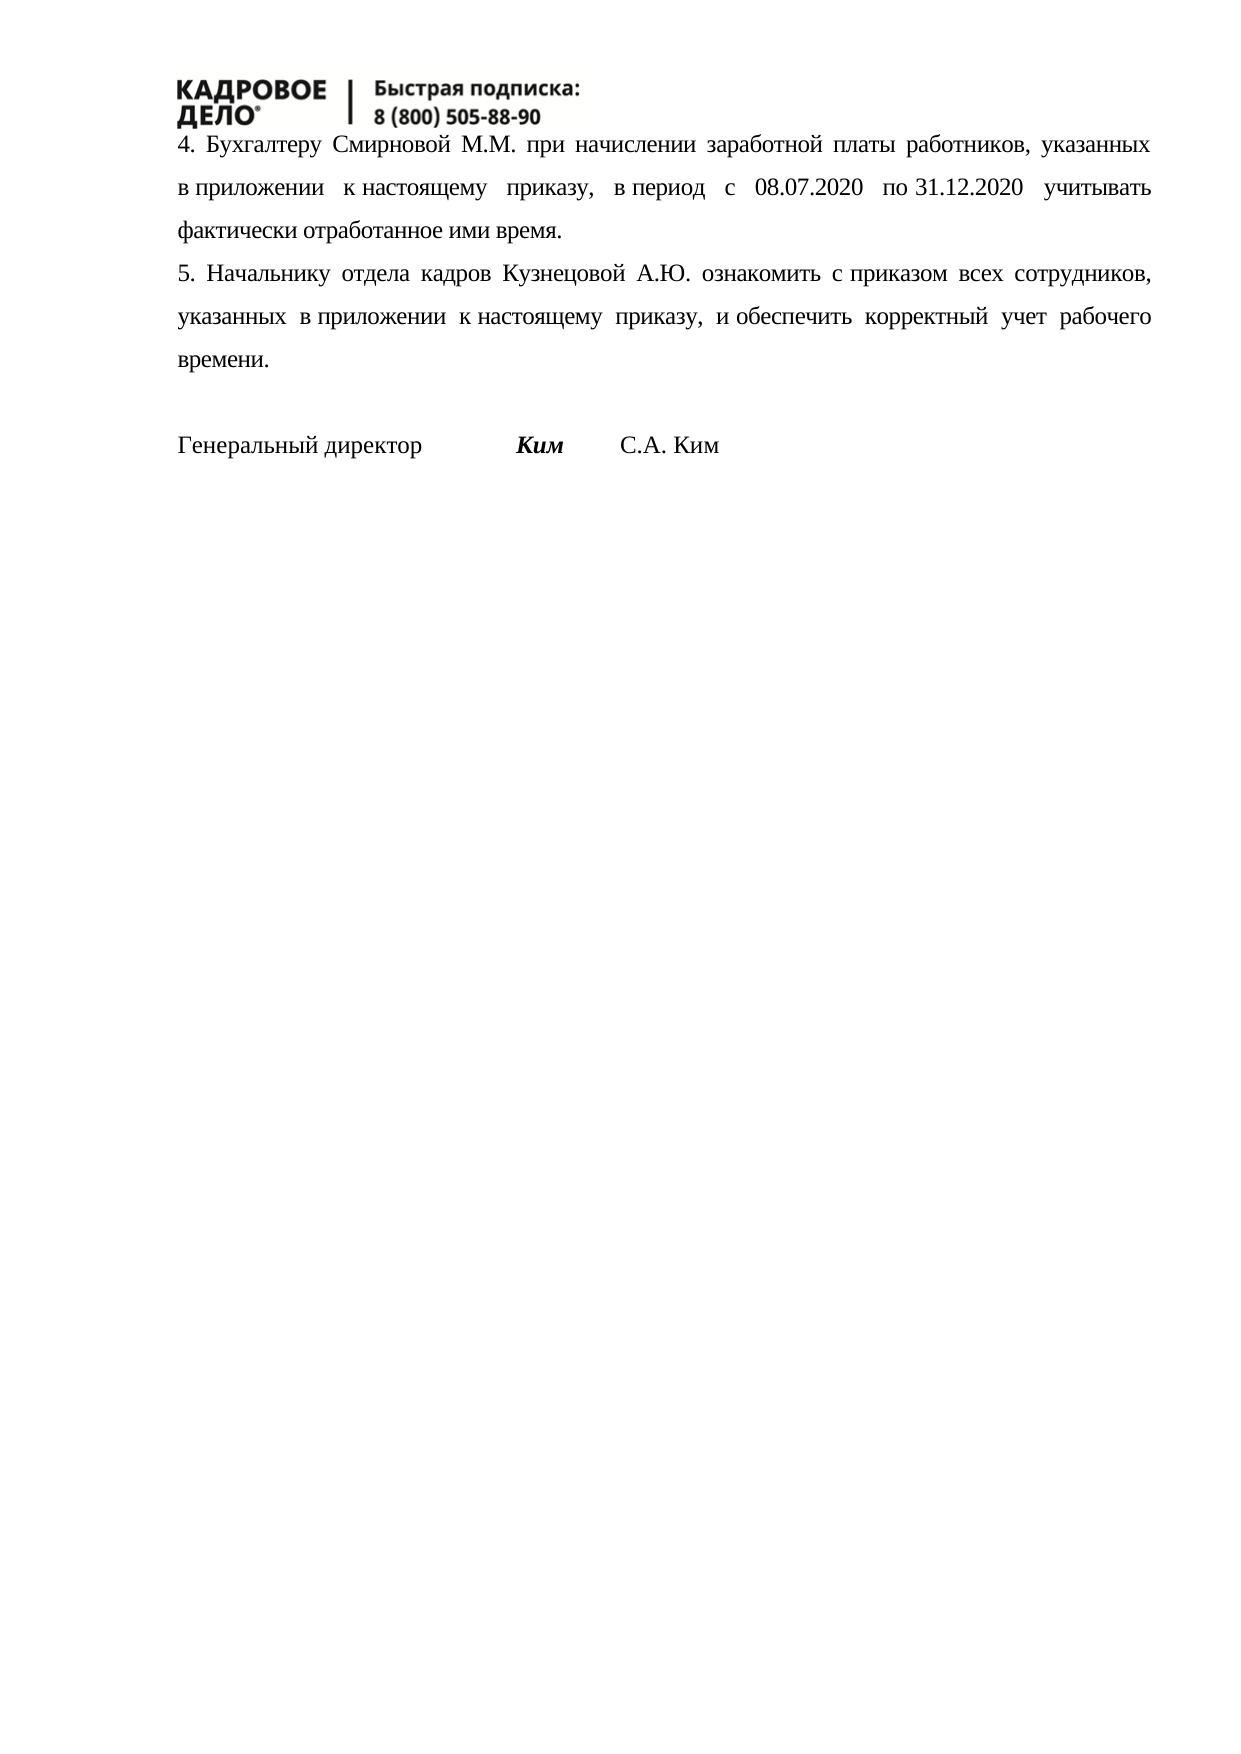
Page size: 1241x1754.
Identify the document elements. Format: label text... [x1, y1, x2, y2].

picture [177, 73, 589, 129]
text 4. Бухгалтеру Смирновой М.М. при начислении заработной платы работников, указанных в приложении к настоящему приказу, в период с 08.07.2020 по 31.12.2020 учитывать фактически отработанное ими время. [177, 129, 1152, 244]
text Генеральный директор Ким С.А. Ким [177, 431, 1152, 459]
text 5. Начальнику отдела кадров Кузнецовой А.Ю. ознакомить с приказом всех сотрудников, указанных в приложении к настоящему приказу, и обеспечить корректный учет рабочего времени. [177, 258, 1152, 373]
